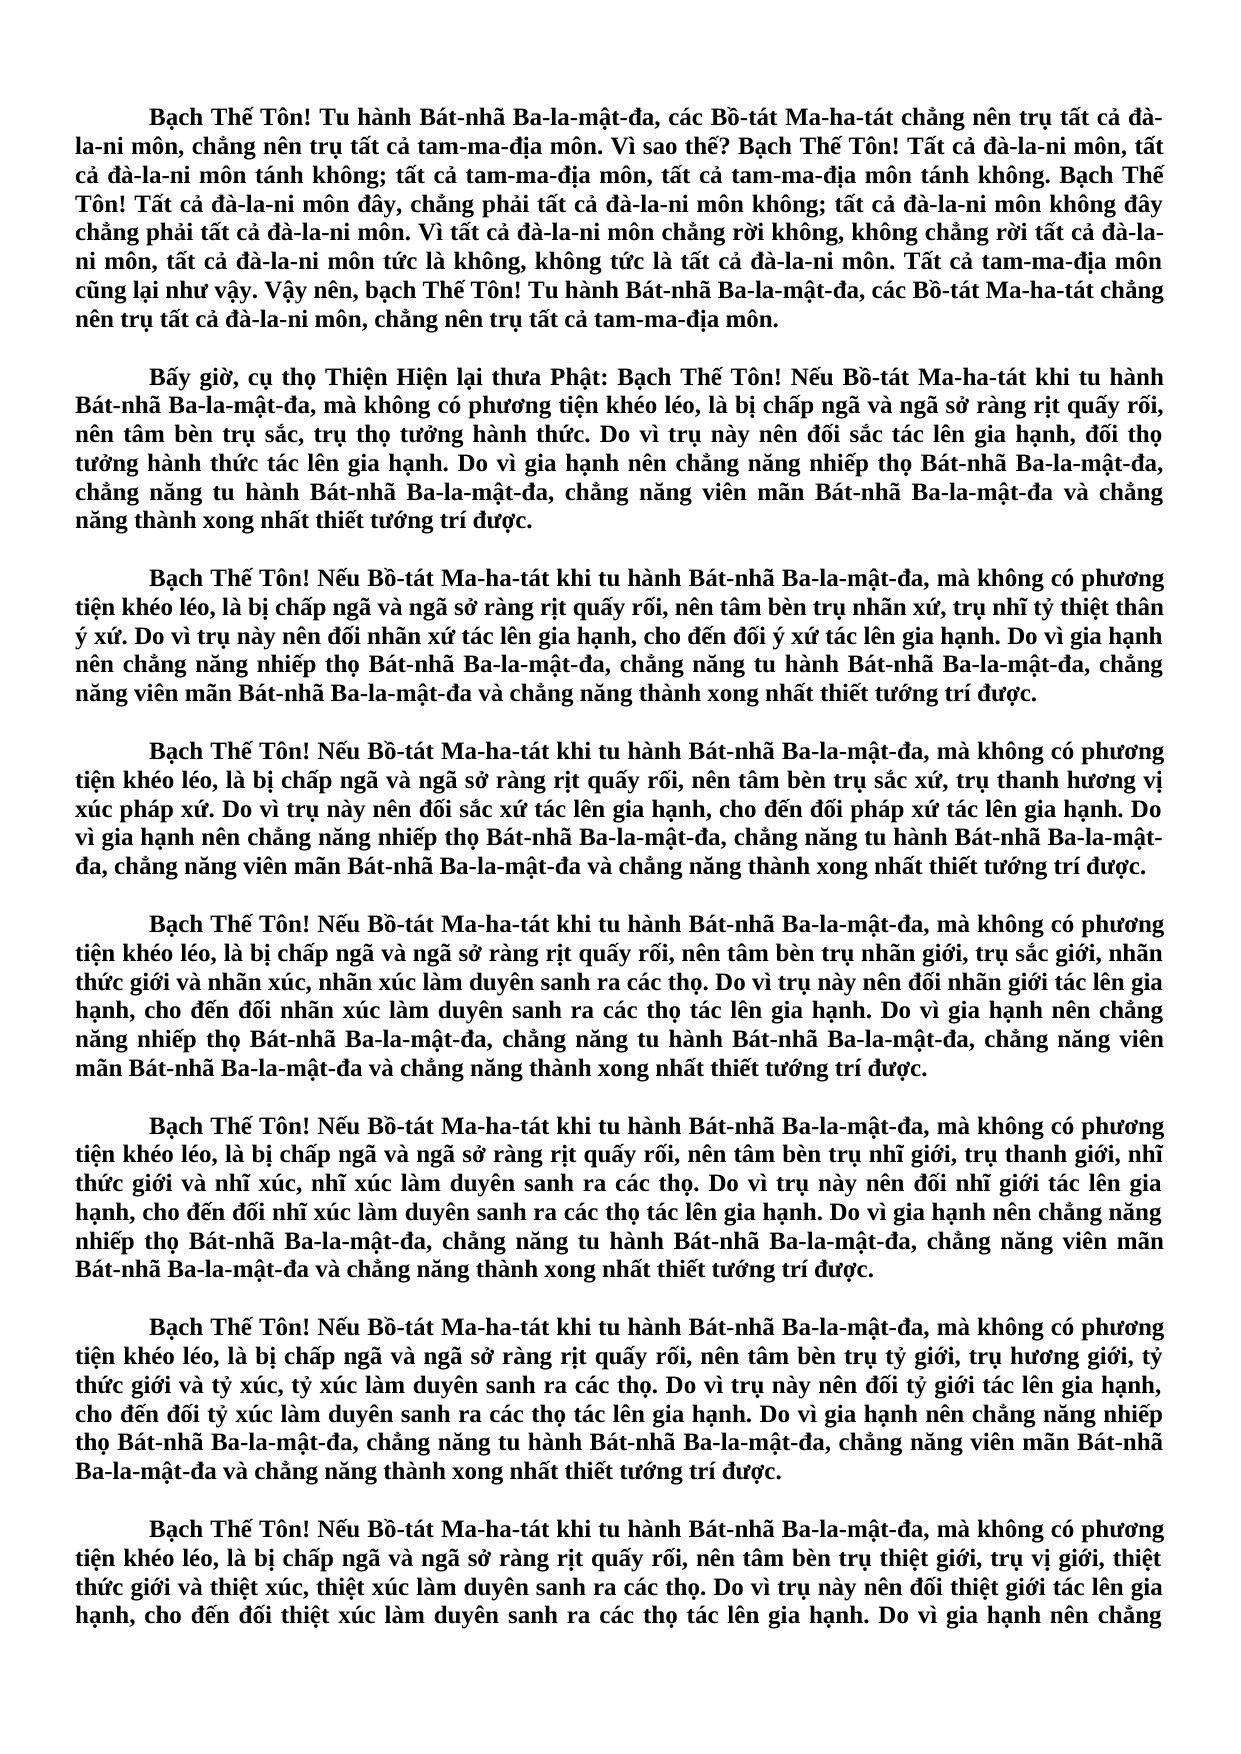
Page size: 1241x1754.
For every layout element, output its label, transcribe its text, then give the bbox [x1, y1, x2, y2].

text Bạch Thế Tôn! Nếu Bồ-tát Ma-ha-tát khi tu hành Bát-nhã Ba-la-mật-đa, mà không có phương tiện khéo léo, là bị chấp ngã và ngã sở ràng rịt quấy rối, nên tâm bèn trụ nhãn giới, trụ sắc giới, nhãn thức giới và nhãn xúc, nhãn xúc làm duyên sanh ra các thọ. Do vì trụ này nên đối nhãn giới tác lên gia hạnh, cho đến đối nhãn xúc làm duyên sanh ra các thọ tác lên gia hạnh. Do vì gia hạnh nên chẳng năng nhiếp thọ Bát-nhã Ba-la-mật-đa, chẳng năng tu hành Bát-nhã Ba-la-mật-đa, chẳng năng viên mãn Bát-nhã Ba-la-mật-đa và chẳng năng thành xong nhất thiết tướng trí được. [75, 909, 1165, 1082]
text Bạch Thế Tôn! Nếu Bồ-tát Ma-ha-tát khi tu hành Bát-nhã Ba-la-mật-đa, mà không có phương tiện khéo léo, là bị chấp ngã và ngã sở ràng rịt quấy rối, nên tâm bèn trụ sắc xứ, trụ thanh hương vị xúc pháp xứ. Do vì trụ này nên đối sắc xứ tác lên gia hạnh, cho đến đối pháp xứ tác lên gia hạnh. Do vì gia hạnh nên chẳng năng nhiếp thọ Bát-nhã Ba-la-mật-đa, chẳng năng tu hành Bát-nhã Ba-la-mật-đa, chẳng năng viên mãn Bát-nhã Ba-la-mật-đa và chẳng năng thành xong nhất thiết tướng trí được. [75, 736, 1165, 880]
text Bạch Thế Tôn! Tu hành Bát-nhã Ba-la-mật-đa, các Bồ-tát Ma-ha-tát chẳng nên trụ tất cả đà-la-ni môn, chẳng nên trụ tất cả tam-ma-địa môn. Vì sao thế? Bạch Thế Tôn! Tất cả đà-la-ni môn, tất cả đà-la-ni môn tánh không; tất cả tam-ma-địa môn, tất cả tam-ma-địa môn tánh không. Bạch Thế Tôn! Tất cả đà-la-ni môn đây, chẳng phải tất cả đà-la-ni môn không; tất cả đà-la-ni môn không đây chẳng phải tất cả đà-la-ni môn. Vì tất cả đà-la-ni môn chẳng rời không, không chẳng rời tất cả đà-la-ni môn, tất cả đà-la-ni môn tức là không, không tức là tất cả đà-la-ni môn. Tất cả tam-ma-địa môn cũng lại như vậy. Vậy nên, bạch Thế Tôn! Tu hành Bát-nhã Ba-la-mật-đa, các Bồ-tát Ma-ha-tát chẳng nên trụ tất cả đà-la-ni môn, chẳng nên trụ tất cả tam-ma-địa môn. [75, 102, 1165, 332]
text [75, 1514, 1165, 1629]
text Bạch Thế Tôn! Nếu Bồ-tát Ma-ha-tát khi tu hành Bát-nhã Ba-la-mật-đa, mà không có phương tiện khéo léo, là bị chấp ngã và ngã sở ràng rịt quấy rối, nên tâm bèn trụ nhĩ giới, trụ thanh giới, nhĩ thức giới và nhĩ xúc, nhĩ xúc làm duyên sanh ra các thọ. Do vì trụ này nên đối nhĩ giới tác lên gia hạnh, cho đến đối nhĩ xúc làm duyên sanh ra các thọ tác lên gia hạnh. Do vì gia hạnh nên chẳng năng nhiếp thọ Bát-nhã Ba-la-mật-đa, chẳng năng tu hành Bát-nhã Ba-la-mật-đa, chẳng năng viên mãn Bát-nhã Ba-la-mật-đa và chẳng năng thành xong nhất thiết tướng trí được. [75, 1111, 1165, 1283]
text Bạch Thế Tôn! Nếu Bồ-tát Ma-ha-tát khi tu hành Bát-nhã Ba-la-mật-đa, mà không có phương tiện khéo léo, là bị chấp ngã và ngã sở ràng rịt quấy rối, nên tâm bèn trụ tỷ giới, trụ hương giới, tỷ thức giới và tỷ xúc, tỷ xúc làm duyên sanh ra các thọ. Do vì trụ này nên đối tỷ giới tác lên gia hạnh, cho đến đối tỷ xúc làm duyên sanh ra các thọ tác lên gia hạnh. Do vì gia hạnh nên chẳng năng nhiếp thọ Bát-nhã Ba-la-mật-đa, chẳng năng tu hành Bát-nhã Ba-la-mật-đa, chẳng năng viên mãn Bát-nhã Ba-la-mật-đa và chẳng năng thành xong nhất thiết tướng trí được. [75, 1312, 1165, 1485]
text Bấy giờ, cụ thọ Thiện Hiện lại thưa Phật: Bạch Thế Tôn! Nếu Bồ-tát Ma-ha-tát khi tu hành Bát-nhã Ba-la-mật-đa, mà không có phương tiện khéo léo, là bị chấp ngã và ngã sở ràng rịt quấy rối, nên tâm bèn trụ sắc, trụ thọ tưởng hành thức. Do vì trụ này nên đối sắc tác lên gia hạnh, đối thọ tưởng hành thức tác lên gia hạnh. Do vì gia hạnh nên chẳng năng nhiếp thọ Bát-nhã Ba-la-mật-đa, chẳng năng tu hành Bát-nhã Ba-la-mật-đa, chẳng năng viên mãn Bát-nhã Ba-la-mật-đa và chẳng năng thành xong nhất thiết tướng trí được. [75, 362, 1165, 534]
text Bạch Thế Tôn! Nếu Bồ-tát Ma-ha-tát khi tu hành Bát-nhã Ba-la-mật-đa, mà không có phương tiện khéo léo, là bị chấp ngã và ngã sở ràng rịt quấy rối, nên tâm bèn trụ nhãn xứ, trụ nhĩ tỷ thiệt thân ý xứ. Do vì trụ này nên đối nhãn xứ tác lên gia hạnh, cho đến đối ý xứ tác lên gia hạnh. Do vì gia hạnh nên chẳng năng nhiếp thọ Bát-nhã Ba-la-mật-đa, chẳng năng tu hành Bát-nhã Ba-la-mật-đa, chẳng năng viên mãn Bát-nhã Ba-la-mật-đa và chẳng năng thành xong nhất thiết tướng trí được. [75, 563, 1165, 707]
